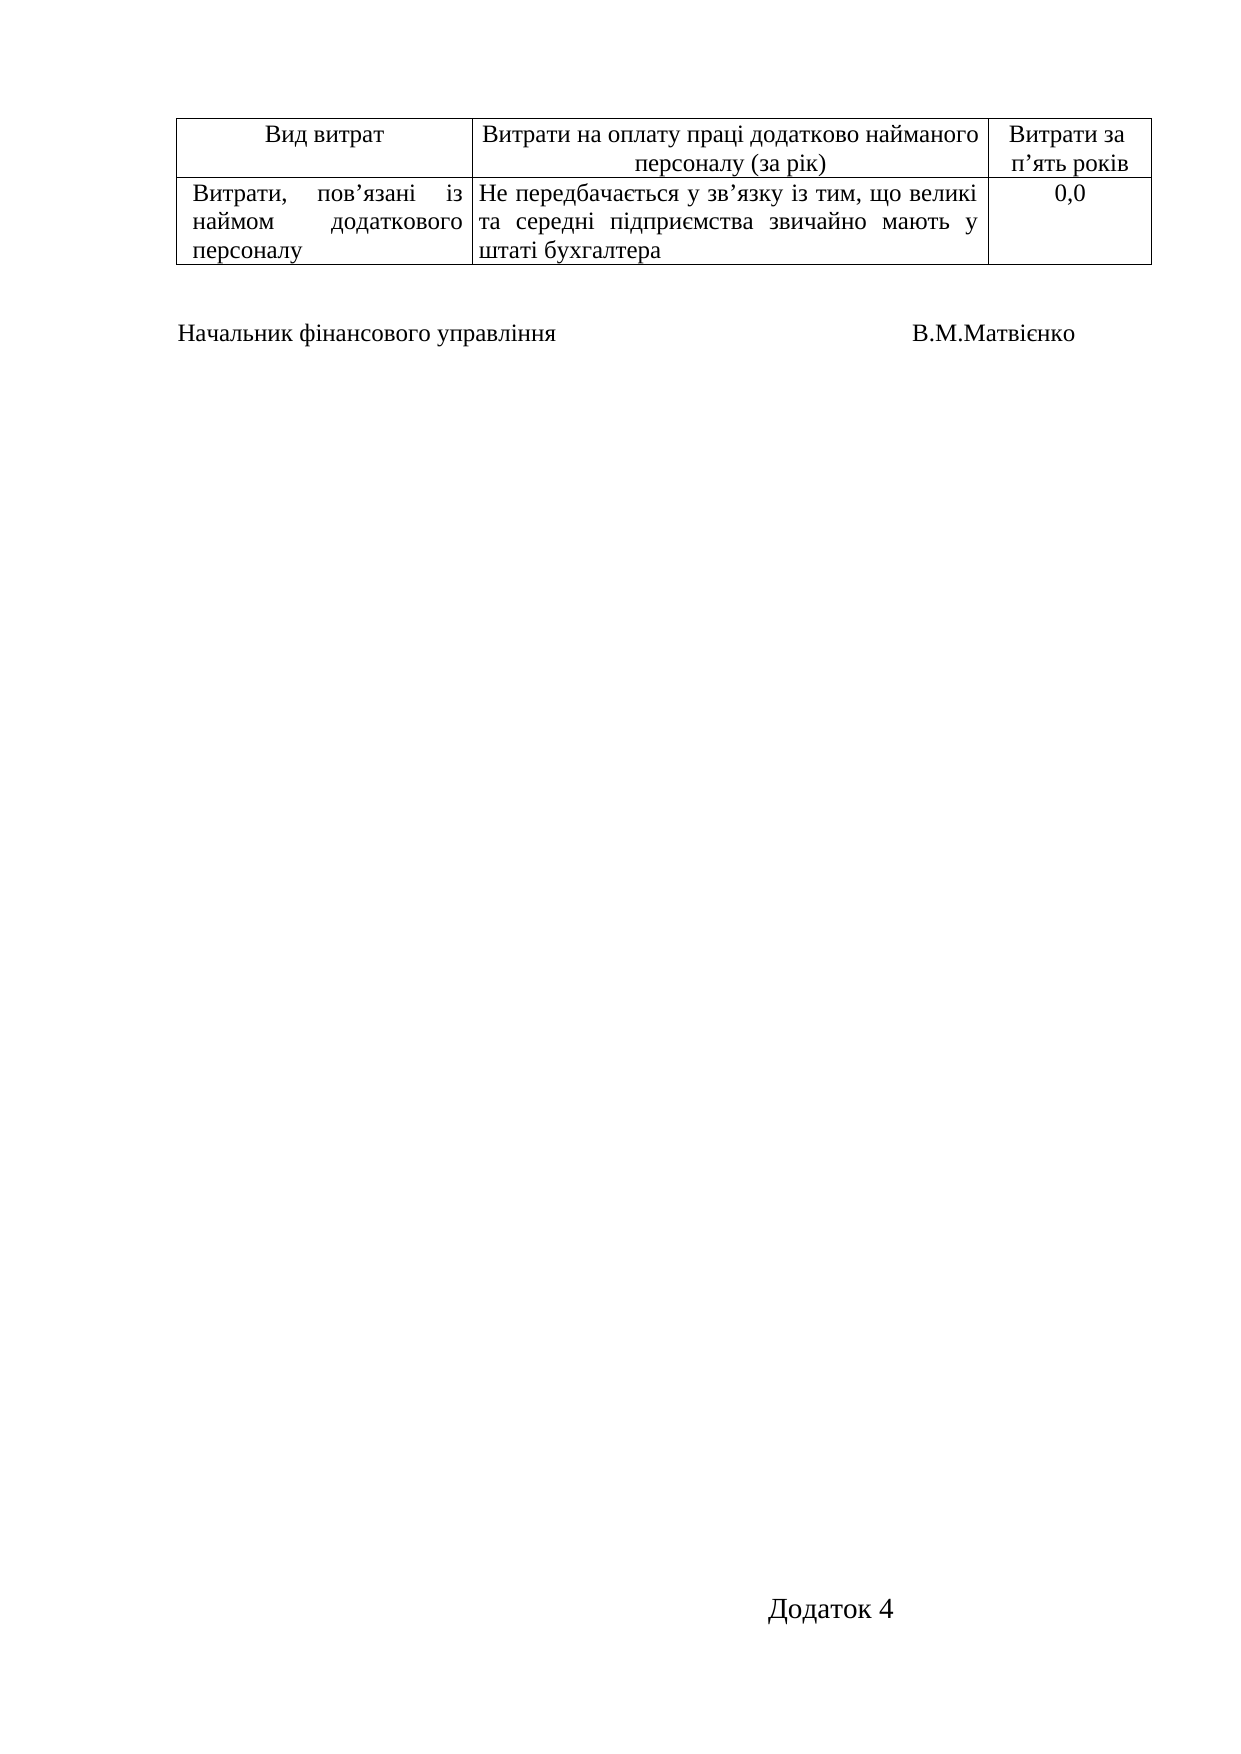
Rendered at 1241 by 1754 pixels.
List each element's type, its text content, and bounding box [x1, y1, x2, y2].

table_header Витрати за п’ять років [989, 119, 1151, 177]
table_header Витрати на оплату праці додатково найманого персоналу (за рік) [473, 119, 988, 177]
table_cell Не передбачається у зв’язку із тим, що великі та середні підприємства звичайно мають у штаті бухгалтера [473, 178, 988, 264]
text Начальник фінансового управління В.М.Матвієнко [177, 318, 1152, 347]
table_header Вид витрат [177, 119, 472, 177]
table_cell Витрати, пов’язані із наймом додаткового персоналу [177, 178, 472, 264]
text Додаток 4 [768, 1591, 1152, 1625]
table_cell 0,0 [989, 178, 1151, 264]
